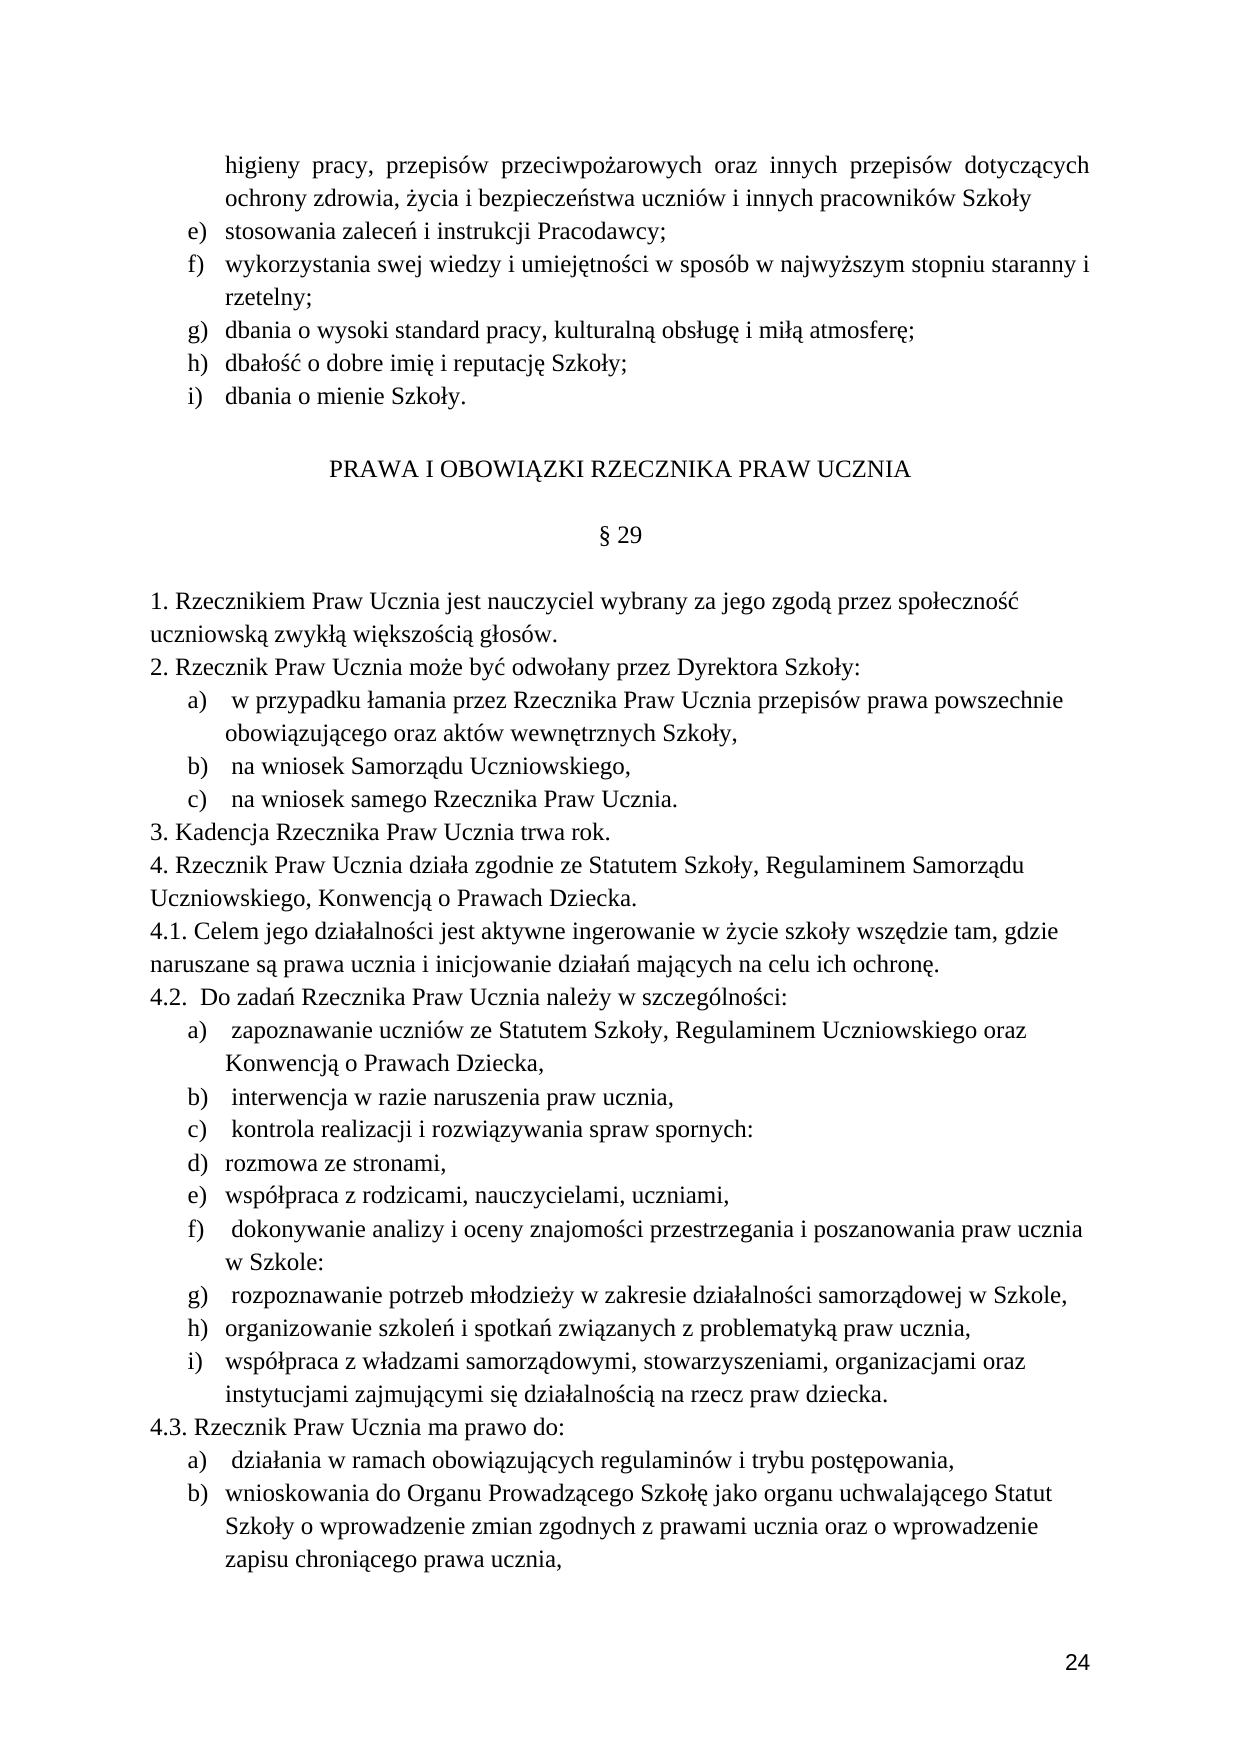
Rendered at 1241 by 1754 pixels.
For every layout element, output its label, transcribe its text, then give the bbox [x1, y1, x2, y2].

list rozpoznawanie potrzeb młodzieży w zakresie działalności samorządowej w Szkole, [187, 1280, 1090, 1308]
list w przypadku łamania przez Rzecznika Praw Ucznia przepisów prawa powszechnie obowiązującego oraz aktów wewnętrznych Szkoły, [187, 685, 1090, 747]
list interwencja w razie naruszenia praw ucznia, [187, 1082, 1090, 1110]
list dbałość o dobre imię i reputację Szkoły; [187, 348, 1090, 377]
text § 29 [150, 520, 1090, 549]
list dbania o mienie Szkoły. [187, 381, 1090, 410]
text 1. Rzecznikiem Praw Ucznia jest nauczyciel wybrany za jego zgodą przez społeczność uczniowską zwykłą większością głosów. [150, 586, 1090, 648]
list współpraca z władzami samorządowymi, stowarzyszeniami, organizacjami oraz instytucjami zajmującymi się działalnością na rzecz praw dziecka. [187, 1346, 1090, 1407]
list organizowanie szkoleń i spotkań związanych z problematyką praw ucznia, [187, 1313, 1090, 1341]
list wnioskowania do Organu Prowadzącego Szkołę jako organu uchwalającego Statut Szkoły o wprowadzenie zmian zgodnych z prawami ucznia oraz o wprowadzenie zapisu chroniącego prawa ucznia, [187, 1478, 1090, 1573]
list dokonywanie analizy i oceny znajomości przestrzegania i poszanowania praw ucznia w Szkole: [187, 1214, 1090, 1275]
text 3. Kadencja Rzecznika Praw Ucznia trwa rok. [150, 817, 1090, 846]
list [187, 150, 1090, 212]
list zapoznawanie uczniów ze Statutem Szkoły, Regulaminem Uczniowskiego oraz Konwencją o Prawach Dziecka, [187, 1016, 1090, 1077]
text 4.2. Do zadań Rzecznika Praw Ucznia należy w szczególności: [150, 982, 1090, 1011]
text PRAWA I OBOWIĄZKI RZECZNIKA PRAW UCZNIA [150, 454, 1090, 483]
list na wniosek samego Rzecznika Praw Ucznia. [187, 784, 1090, 813]
text 2. Rzecznik Praw Ucznia może być odwołany przez Dyrektora Szkoły: [150, 652, 1090, 681]
text 4.1. Celem jego działalności jest aktywne ingerowanie w życie szkoły wszędzie tam, gdzie naruszane są prawa ucznia i inicjowanie działań mających na celu ich ochronę. [150, 916, 1090, 978]
text 4. Rzecznik Praw Ucznia działa zgodnie ze Statutem Szkoły, Regulaminem Samorządu Uczniowskiego, Konwencją o Prawach Dziecka. [150, 850, 1090, 912]
list na wniosek Samorządu Uczniowskiego, [187, 751, 1090, 780]
list stosowania zaleceń i instrukcji Pracodawcy; [187, 216, 1090, 245]
text 4.3. Rzecznik Praw Ucznia ma prawo do: [150, 1412, 1090, 1441]
list dbania o wysoki standard pracy, kulturalną obsługę i miłą atmosferę; [187, 315, 1090, 344]
list rozmowa ze stronami, [187, 1148, 1090, 1176]
list współpraca z rodzicami, nauczycielami, uczniami, [187, 1181, 1090, 1209]
list wykorzystania swej wiedzy i umiejętności w sposób w najwyższym stopniu staranny i rzetelny; [187, 249, 1090, 311]
list kontrola realizacji i rozwiązywania spraw spornych: [187, 1114, 1090, 1143]
list działania w ramach obowiązujących regulaminów i trybu postępowania, [187, 1445, 1090, 1473]
